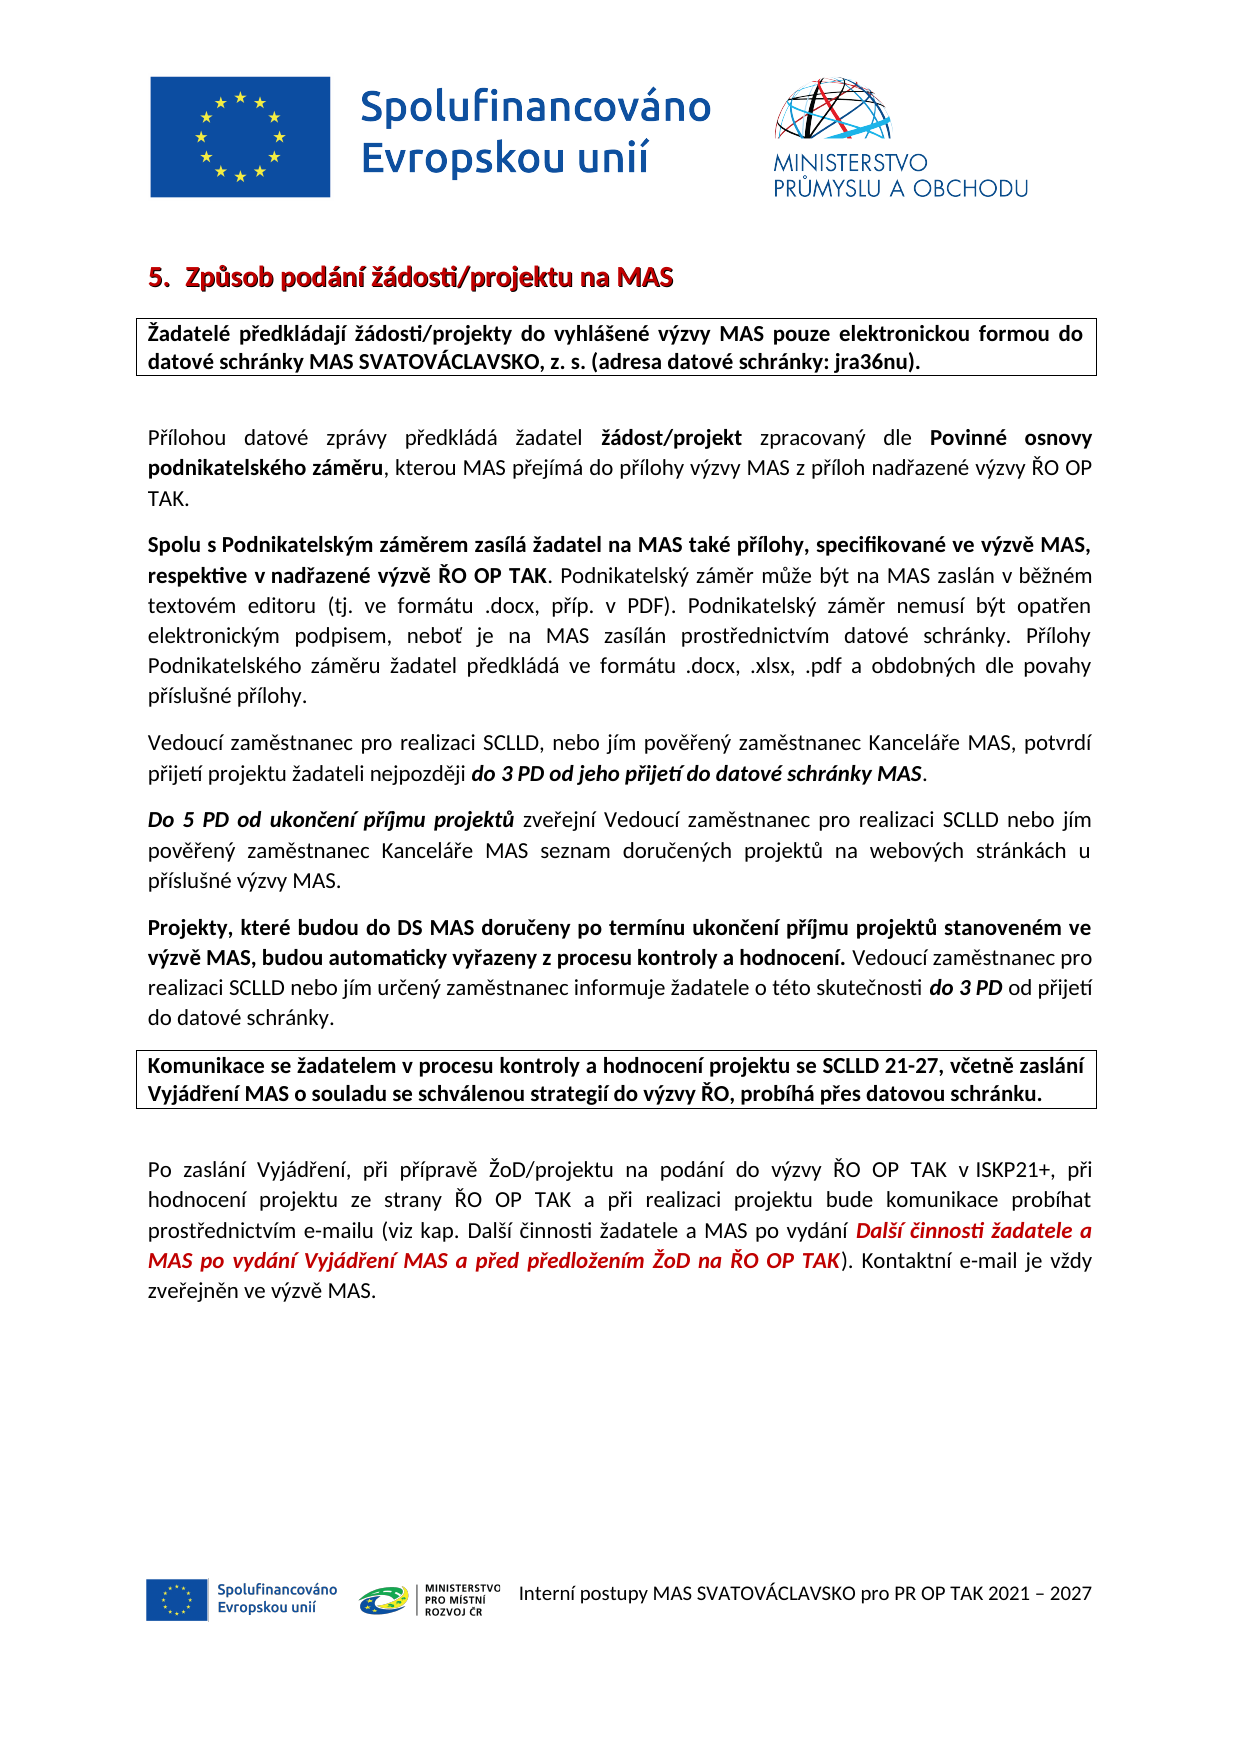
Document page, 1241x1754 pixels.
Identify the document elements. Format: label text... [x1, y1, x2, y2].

picture [145, 1578, 501, 1622]
text Do 5 PD od ukončení příjmu projektů zveřejní Vedoucí zaměstnanec pro realizaci SCLLD nebo jím pověřený zaměstnanec Kanceláře MAS seznam doručených projektů na webových stránkách u příslušné výzvy MAS. [148, 806, 1093, 894]
text Vedoucí zaměstnanec pro realizaci SCLLD, nebo jím pověřený zaměstnanec Kanceláře MAS, potvrdí přijetí projektu žadateli nejpozději do 3 PD od jeho přijetí do datové schránky MAS. [148, 728, 1093, 787]
table_header Komunikace se žadatelem v procesu kontroly a hodnocení projektu se SCLLD 21-27, včetně zaslání Vyjádření MAS o souladu se schválenou strategií do výzvy ŘO, probíhá přes datovou schránku. [137, 1051, 1096, 1107]
text Spolu s Podnikatelským záměrem zasílá žadatel na MAS také přílohy, specifikované ve výzvě MAS, respektive v nadřazené výzvě ŘO OP TAK. Podnikatelský záměr může být na MAS zaslán v běžném textovém editoru (tj. ve formátu .docx, příp. v PDF). Podnikatelský záměr nemusí být opatřen elektronickým podpisem, neboť je na MAS zasílán prostřednictvím datové schránky. Přílohy Podnikatelského záměru žadatel předkládá ve formátu .docx, .xlsx, .pdf a obdobných dle povahy příslušné přílohy. [148, 531, 1093, 710]
table_header Žadatelé předkládají žádosti/projekty do vyhlášené výzvy MAS pouze elektronickou formou do datové schránky MAS SVATOVÁCLAVSKO, z. s. (adresa datové schránky: jra36nu). [137, 319, 1096, 375]
text Přílohou datové zprávy předkládá žadatel žádost/projekt zpracovaný dle Povinné osnovy podnikatelského záměru, kterou MAS přejímá do přílohy výzvy MAS z příloh nadřazené výzvy ŘO OP TAK. [148, 423, 1093, 512]
subtitle Způsob podání žádosti/projektu na MAS [148, 258, 1093, 293]
text Po zaslání Vyjádření, při přípravě ŽoD/projektu na podání do výzvy ŘO OP TAK v ISKP21+, při hodnocení projektu ze strany ŘO OP TAK a při realizaci projektu bude komunikace probíhat prostřednictvím e-mailu (viz kap. Další činnosti žadatele a MAS po vydání Vyjádření MAS a před předložením ŽoD na ŘO OP TAK). Kontaktní e-mail je vždy zveřejněn ve výzvě MAS. [148, 1155, 1093, 1304]
text Projekty, které budou do DS MAS doručeny po termínu ukončení příjmu projektů stanoveném ve výzvě MAS, budou automaticky vyřazeny z procesu kontroly a hodnocení. Vedoucí zaměstnanec pro realizaci SCLLD nebo jím určený zaměstnanec informuje žadatele o této skutečnosti do 3 PD od přijetí do datové schránky. [148, 913, 1093, 1032]
picture [147, 73, 1028, 201]
